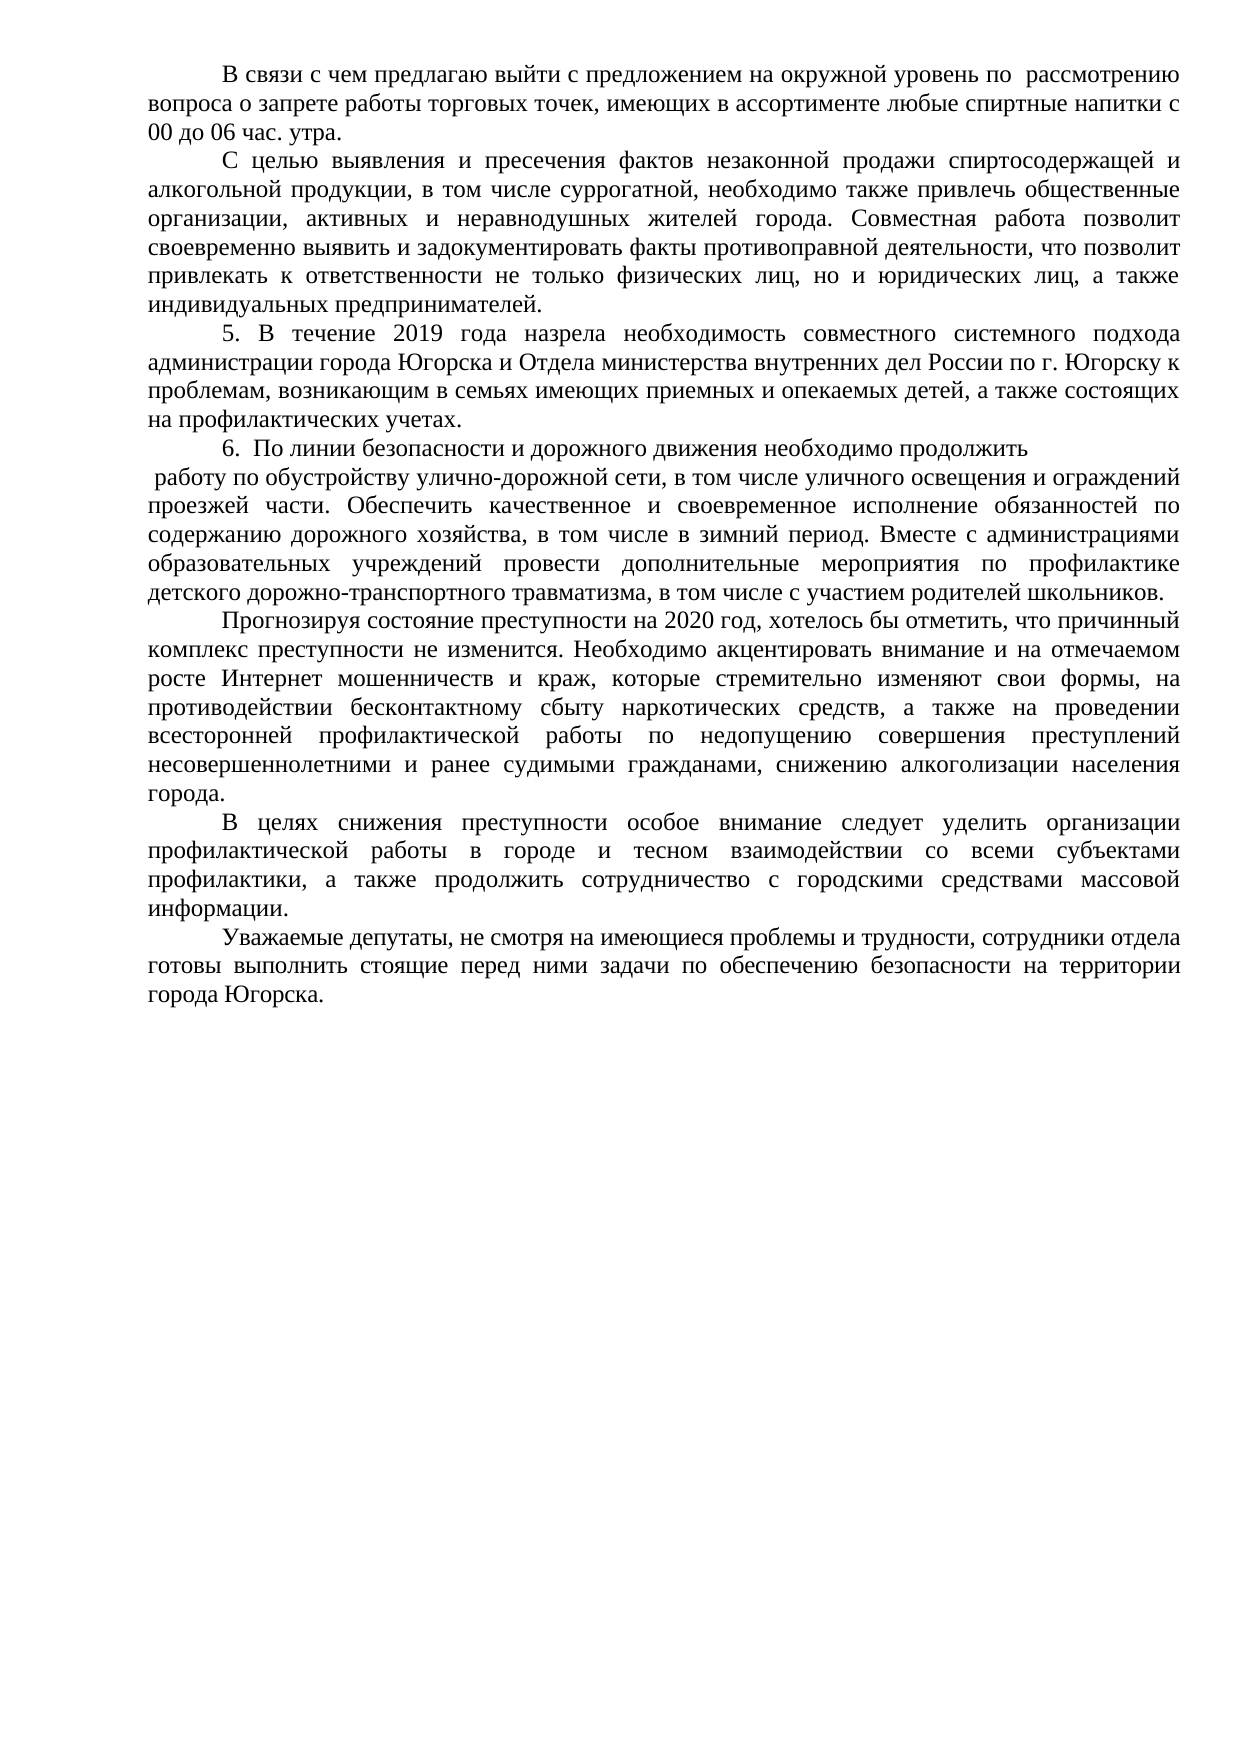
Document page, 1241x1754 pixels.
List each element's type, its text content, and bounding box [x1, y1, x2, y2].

text работу по обустройству улично-дорожной сети, в том числе уличного освещения и ограждений проезжей части. Обеспечить качественное и своевременное исполнение обязанностей по содержанию дорожного хозяйства, в том числе в зимний период. Вместе с администрациями образовательных учреждений провести дополнительные мероприятия по профилактике детского дорожно-транспортного травматизма, в том числе с участием родителей школьников. [148, 462, 1181, 605]
text В связи с чем предлагаю выйти с предложением на окружной уровень по рассмотрению вопроса о запрете работы торговых точек, имеющих в ассортименте любые спиртные напитки с 00 до 06 час. утра. [148, 59, 1181, 145]
text Прогнозируя состояние преступности на 2020 год, хотелось бы отметить, что причинный комплекс преступности не изменится. Необходимо акцентировать внимание и на отмечаемом росте Интернет мошенничеств и краж, которые стремительно изменяют свои формы, на противодействии бесконтактному сбыту наркотических средств, а также на проведении всесторонней профилактической работы по недопущению совершения преступлений несовершеннолетними и ранее судимыми гражданами, снижению алкоголизации населения города. [148, 605, 1181, 807]
text 6. По линии безопасности и дорожного движения необходимо продолжить [148, 433, 1181, 462]
list 5. В течение 2019 года назрела необходимость совместного системного подхода администрации города Югорска и Отдела министерства внутренних дел России по г. Югорску к проблемам, возникающим в семьях имеющих приемных и опекаемых детей, а также состоящих на профилактических учетах. [148, 318, 1181, 433]
text В целях снижения преступности особое внимание следует уделить организации профилактической работы в городе и тесном взаимодействии со всеми субъектами профилактики, а также продолжить сотрудничество с городскими средствами массовой информации. [148, 807, 1181, 922]
text Уважаемые депутаты, не смотря на имеющиеся проблемы и трудности, сотрудники отдела готовы выполнить стоящие перед ними задачи по обеспечению безопасности на территории города Югорска. [148, 922, 1181, 1008]
text С целью выявления и пресечения фактов незаконной продажи спиртосодержащей и алкогольной продукции, в том числе суррогатной, необходимо также привлечь общественные организации, активных и неравнодушных жителей города. Совместная работа позволит своевременно выявить и задокументировать факты противоправной деятельности, что позволит привлекать к ответственности не только физических лиц, но и юридических лиц, а также индивидуальных предпринимателей. [148, 145, 1181, 318]
